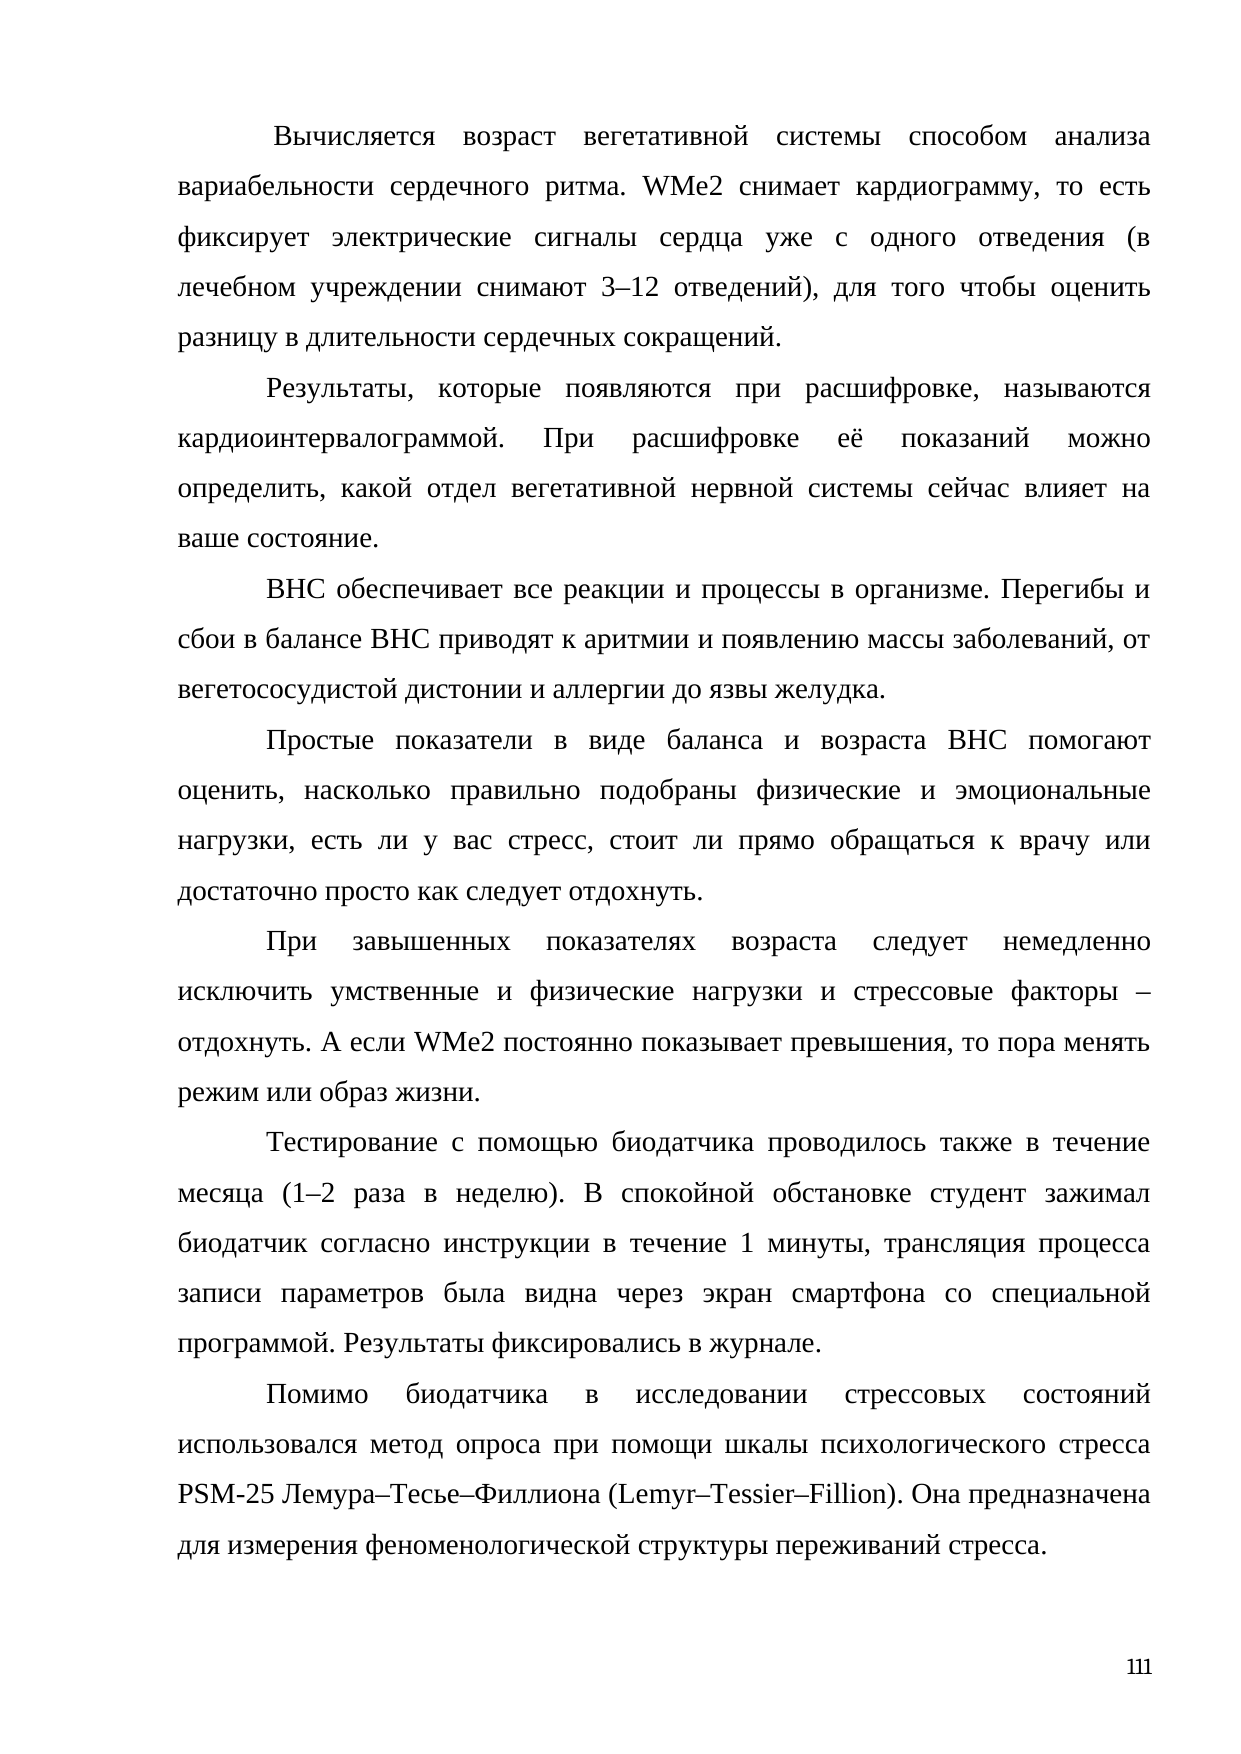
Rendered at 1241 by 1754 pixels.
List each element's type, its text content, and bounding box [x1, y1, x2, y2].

text При завышенных показателях возраста следует немедленно исключить умственные и физические нагрузки и стрессовые факторы – отдохнуть. А если WMe2 постоянно показывает превышения, то пора менять режим или образ жизни. [177, 923, 1152, 1108]
text ВНС обеспечивает все реакции и процессы в организме. Перегибы и сбои в балансе ВНС приводят к аритмии и появлению массы заболеваний, от вегетососудистой дистонии и аллергии до язвы желудка. [177, 571, 1152, 705]
text Помимо биодатчика в исследовании стрессовых состояний использовался метод опроса при помощи шкалы психологического стресса PSM-25 Лемура–Тесье–Филлиона (Lemyr–Tessier–Fillion). Она предназначена для измерения феноменологической структуры переживаний стресса. [177, 1376, 1152, 1560]
text Результаты, которые появляются при расшифровке, называются кардиоинтервалограммой. При расшифровке её показаний можно определить, какой отдел вегетативной нервной системы сейчас влияет на ваше состояние. [177, 370, 1152, 554]
text Вычисляется возраст вегетативной системы способом анализа вариабельности сердечного ритма. WMe2 снимает кардиограмму, то есть фиксирует электрические сигналы сердца уже с одного отведения (в лечебном учреждении снимают 3–12 отведений), для того чтобы оценить разницу в длительности сердечных сокращений. [177, 118, 1152, 353]
text Тестирование с помощью биодатчика проводилось также в течение месяца (1–2 раза в неделю). В спокойной обстановке студент зажимал биодатчик согласно инструкции в течение 1 минуты, трансляция процесса записи параметров была видна через экран смартфона со специальной программой. Результаты фиксировались в журнале. [177, 1124, 1152, 1359]
text Простые показатели в виде баланса и возраста ВНС помогают оценить, насколько правильно подобраны физические и эмоциональные нагрузки, есть ли у вас стресс, стоит ли прямо обращаться к врачу или достаточно просто как следует отдохнуть. [177, 722, 1152, 906]
